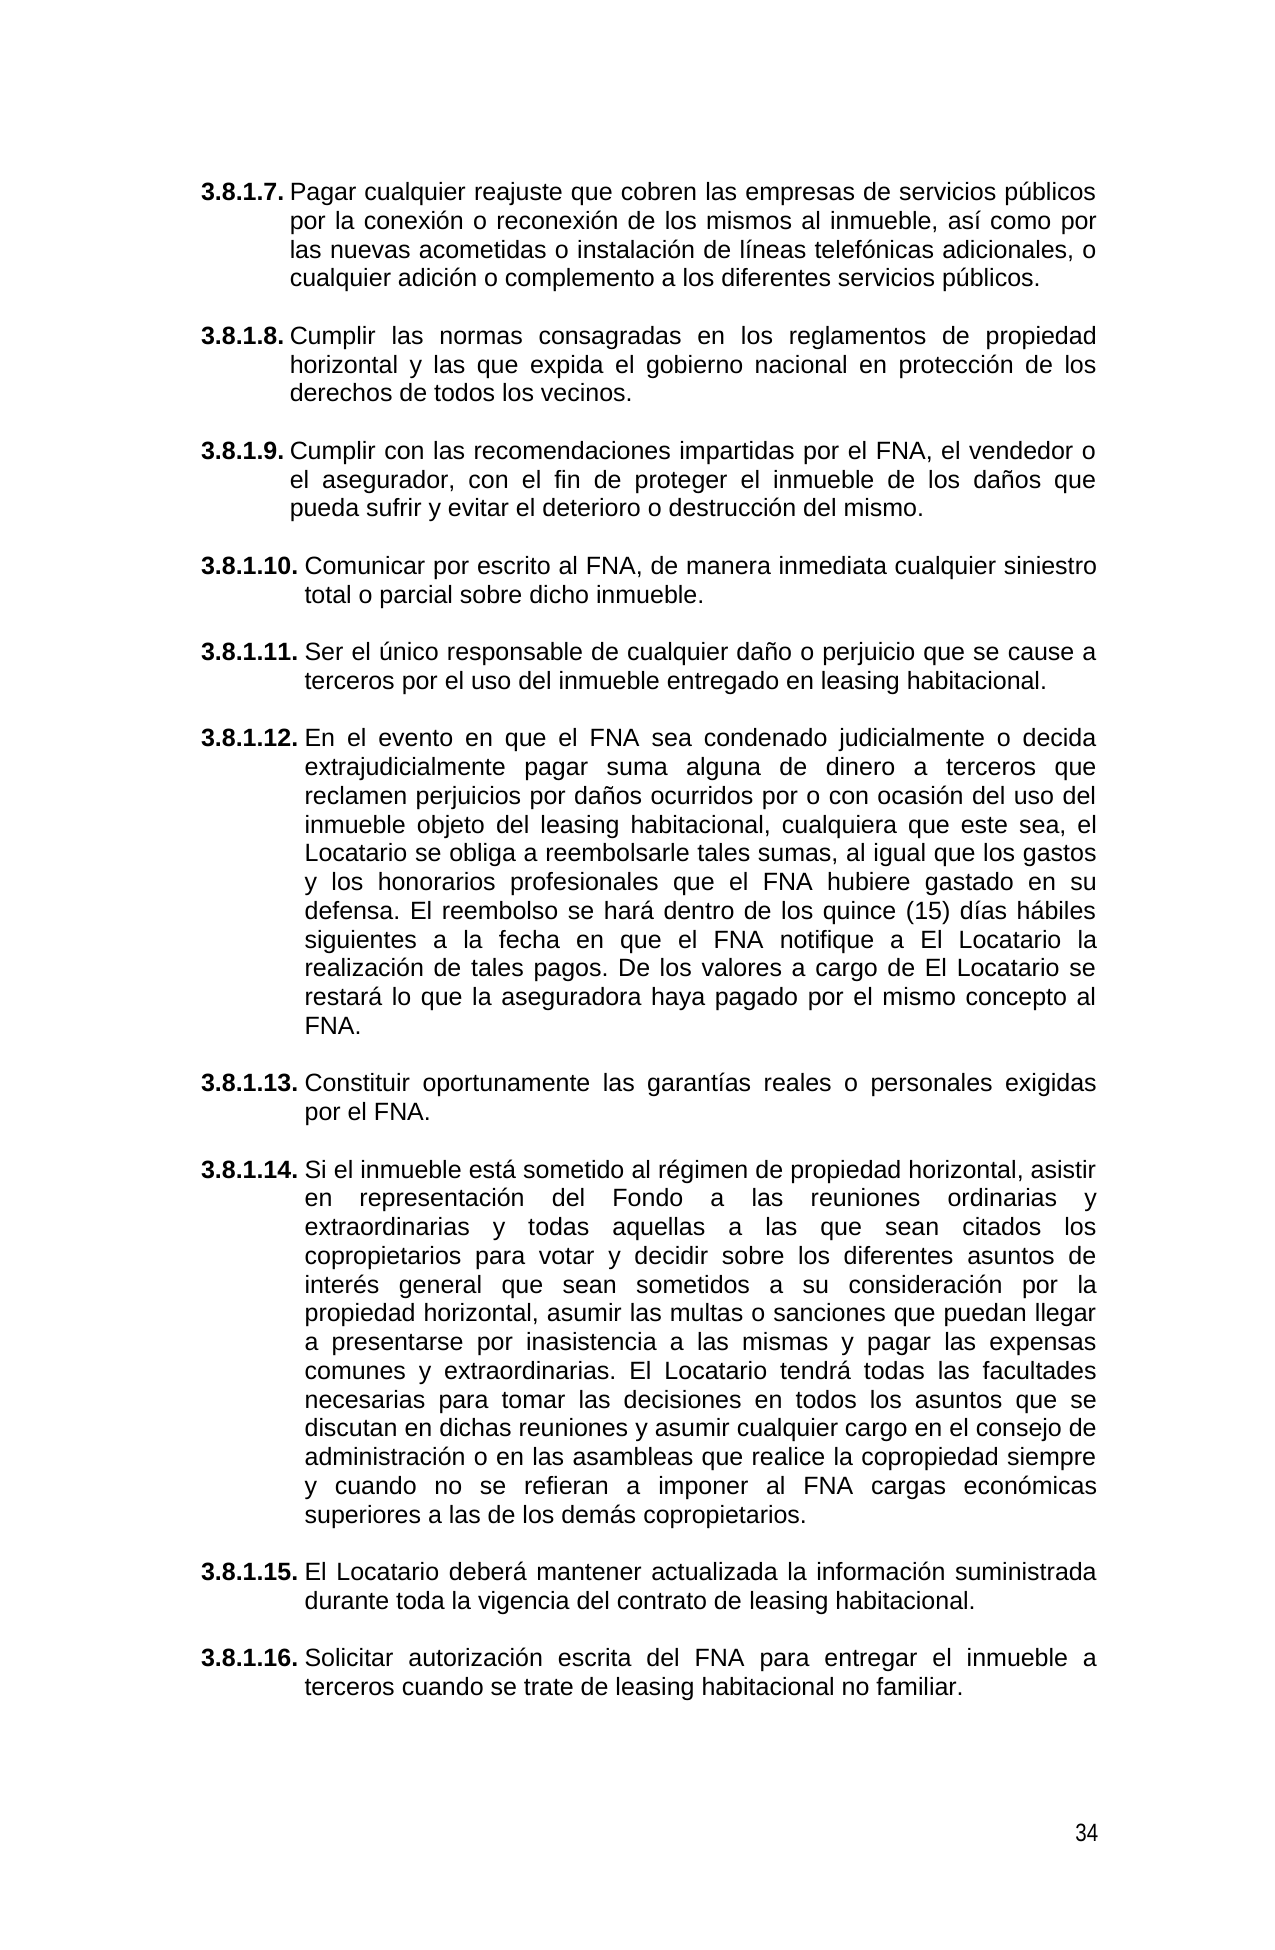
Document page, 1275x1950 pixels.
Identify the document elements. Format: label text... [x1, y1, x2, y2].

subtitle El Locatario deberá mantener actualizada la información suministrada durante toda la vigencia del contrato de leasing habitacional. [201, 1557, 1098, 1615]
subtitle Cumplir las normas consagradas en los reglamentos de propiedad horizontal y las que expida el gobierno nacional en protección de los derechos de todos los vecinos. [201, 321, 1098, 407]
subtitle Comunicar por escrito al FNA, de manera inmediata cualquier siniestro total o parcial sobre dicho inmueble. [201, 551, 1098, 608]
subtitle En el evento en que el FNA sea condenado judicialmente o decida extrajudicialmente pagar suma alguna de dinero a terceros que reclamen perjuicios por daños ocurridos por o con ocasión del uso del inmueble objeto del leasing habitacional, cualquiera que este sea, el Locatario se obliga a reembolsarle tales sumas, al igual que los gastos y los honorarios profesionales que el FNA hubiere gastado en su defensa. El reembolso se hará dentro de los quince (15) días hábiles siguientes a la fecha en que el FNA notifique a El Locatario la realización de tales pagos. De los valores a cargo de El Locatario se restará lo que la aseguradora haya pagado por el mismo concepto al FNA. [201, 723, 1098, 1040]
subtitle Ser el único responsable de cualquier daño o perjuicio que se cause a terceros por el uso del inmueble entregado en leasing habitacional. [201, 637, 1098, 695]
subtitle Constituir oportunamente las garantías reales o personales exigidas por el FNA. [201, 1068, 1098, 1126]
subtitle Si el inmueble está sometido al régimen de propiedad horizontal, asistir en representación del Fondo a las reuniones ordinarias y extraordinarias y todas aquellas a las que sean citados los copropietarios para votar y decidir sobre los diferentes asuntos de interés general que sean sometidos a su consideración por la propiedad horizontal, asumir las multas o sanciones que puedan llegar a presentarse por inasistencia a las mismas y pagar las expensas comunes y extraordinarias. El Locatario tendrá todas las facultades necesarias para tomar las decisiones en todos los asuntos que se discutan en dichas reuniones y asumir cualquier cargo en el consejo de administración o en las asambleas que realice la copropiedad siempre y cuando no se refieran a imponer al FNA cargas económicas superiores a las de los demás copropietarios. [201, 1155, 1098, 1528]
subtitle Solicitar autorización escrita del FNA para entregar el inmueble a terceros cuando se trate de leasing habitacional no familiar. [201, 1643, 1098, 1701]
subtitle Pagar cualquier reajuste que cobren las empresas de servicios públicos por la conexión o reconexión de los mismos al inmueble, así como por las nuevas acometidas o instalación de líneas telefónicas adicionales, o cualquier adición o complemento a los diferentes servicios públicos. [201, 177, 1098, 292]
subtitle Cumplir con las recomendaciones impartidas por el FNA, el vendedor o el asegurador, con el fin de proteger el inmueble de los daños que pueda sufrir y evitar el deterioro o destrucción del mismo. [201, 436, 1098, 522]
